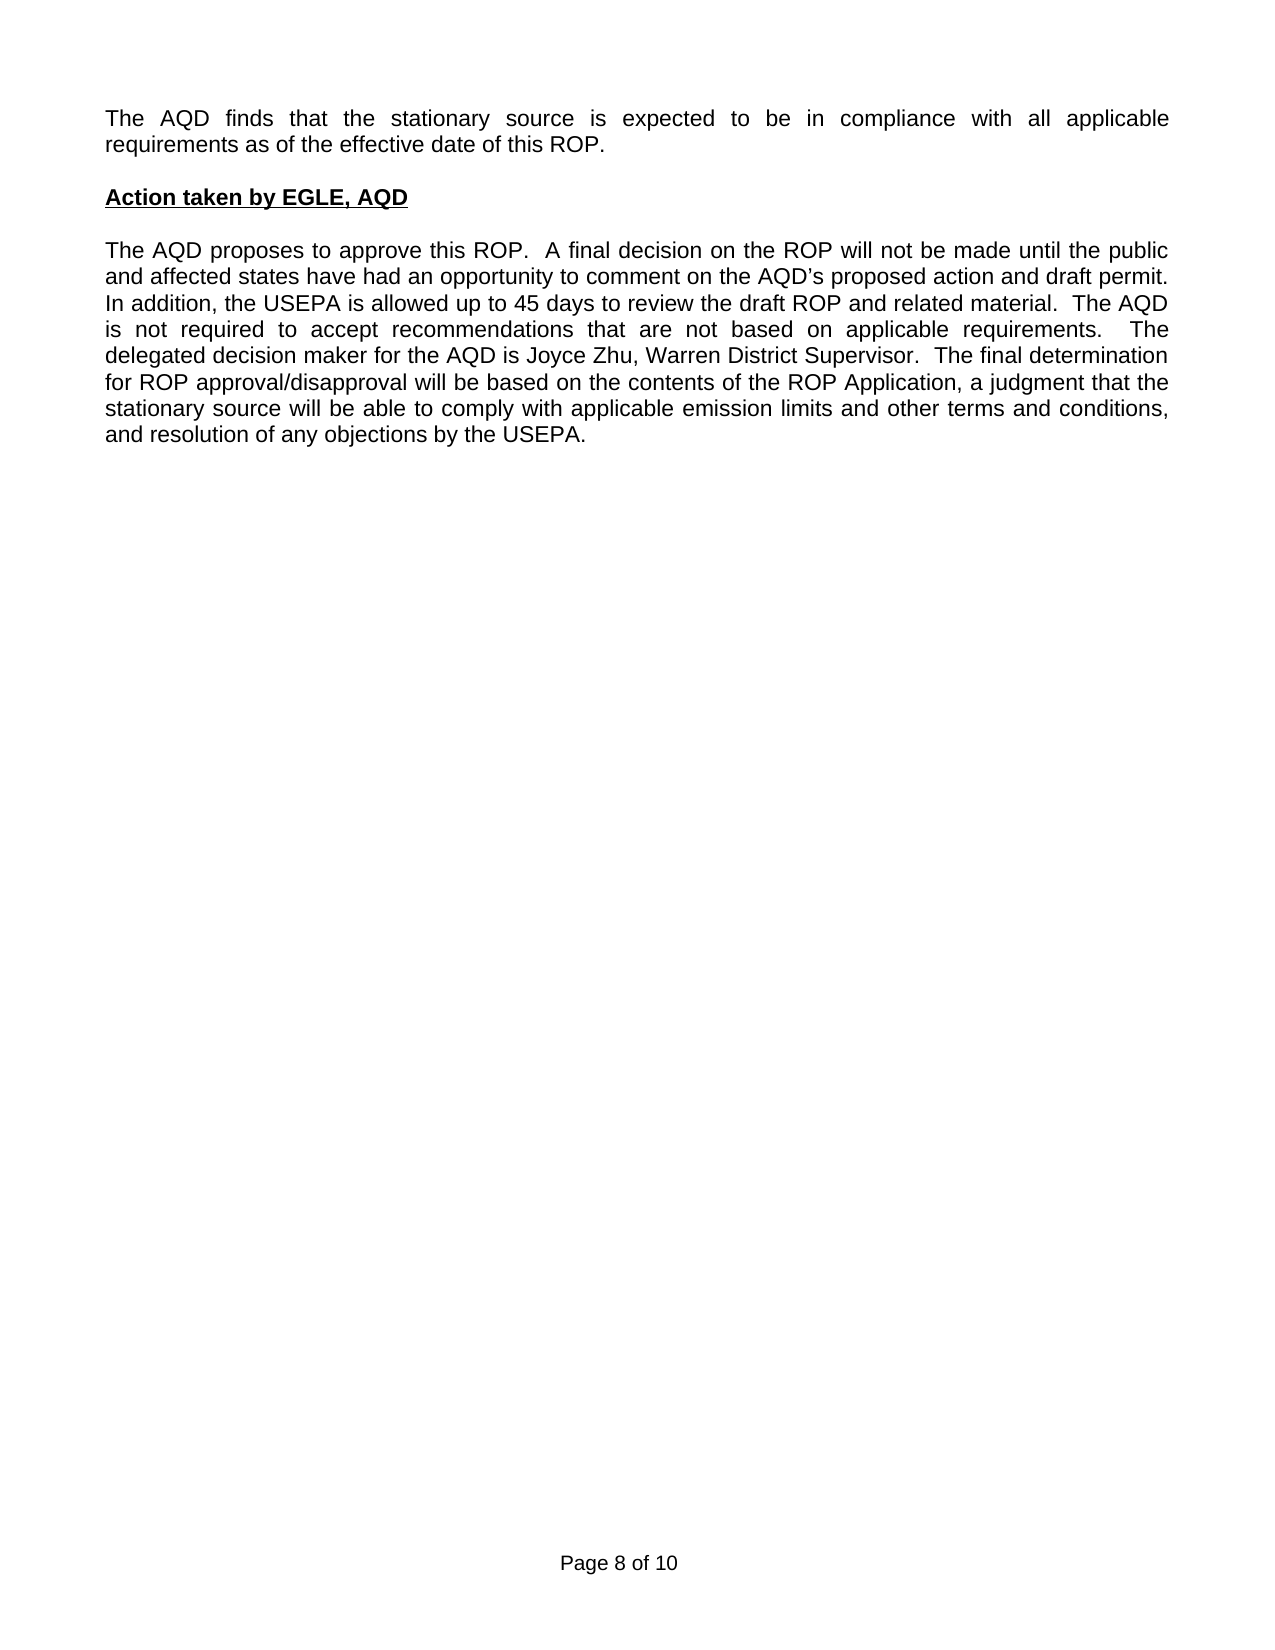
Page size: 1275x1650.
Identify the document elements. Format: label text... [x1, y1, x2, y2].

text The AQD proposes to approve this ROP. A final decision on the will not be made until the public and affected states have had an opportunity to comment on the AQD’s proposed action and draft permit. In addition, the USEPA is allowed up to 45 days to review the draft ROP and related material. The AQD is not required to accept recommendations that are not based on applicable requirements. The delegated decision maker for the AQD is Joyce Zhu, Warren District Supervisor. The final determination for approval/disapproval will be based on the contents of the ROP Application, a judgment that the stationary source will be able to comply with applicable emission limits and other terms and conditions, and resolution of any objections by the USEPA. [105, 237, 1170, 448]
text Action taken by EGLE, AQD [105, 184, 1170, 210]
text The AQD finds that the stationary source is expected to be in compliance with all applicable requirements as of the effective date of this ROP. [105, 105, 1170, 158]
